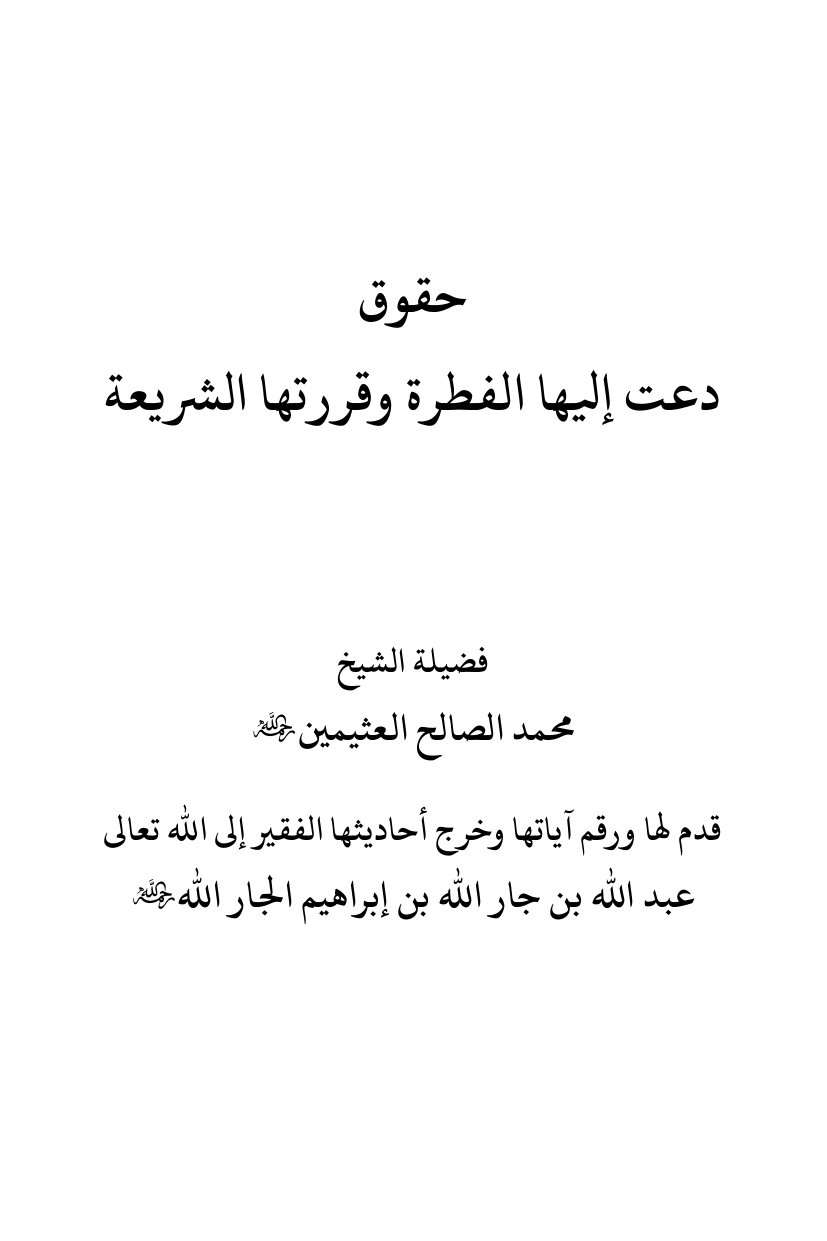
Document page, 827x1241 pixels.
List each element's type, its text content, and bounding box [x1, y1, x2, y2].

text حقوق دعت إليها الفطرة وقررتها الشريعة [89, 247, 738, 443]
text فضيلة الشيخ [89, 630, 738, 694]
text محمد الصالح العثيمين/ [89, 694, 738, 764]
text قدم لها ورقم آياتها وخرج أحاديثها الفقير إلى الله تعالى [89, 798, 738, 861]
text عبد الله بن جار الله بن إبراهيم الجار الله/ [89, 861, 738, 931]
